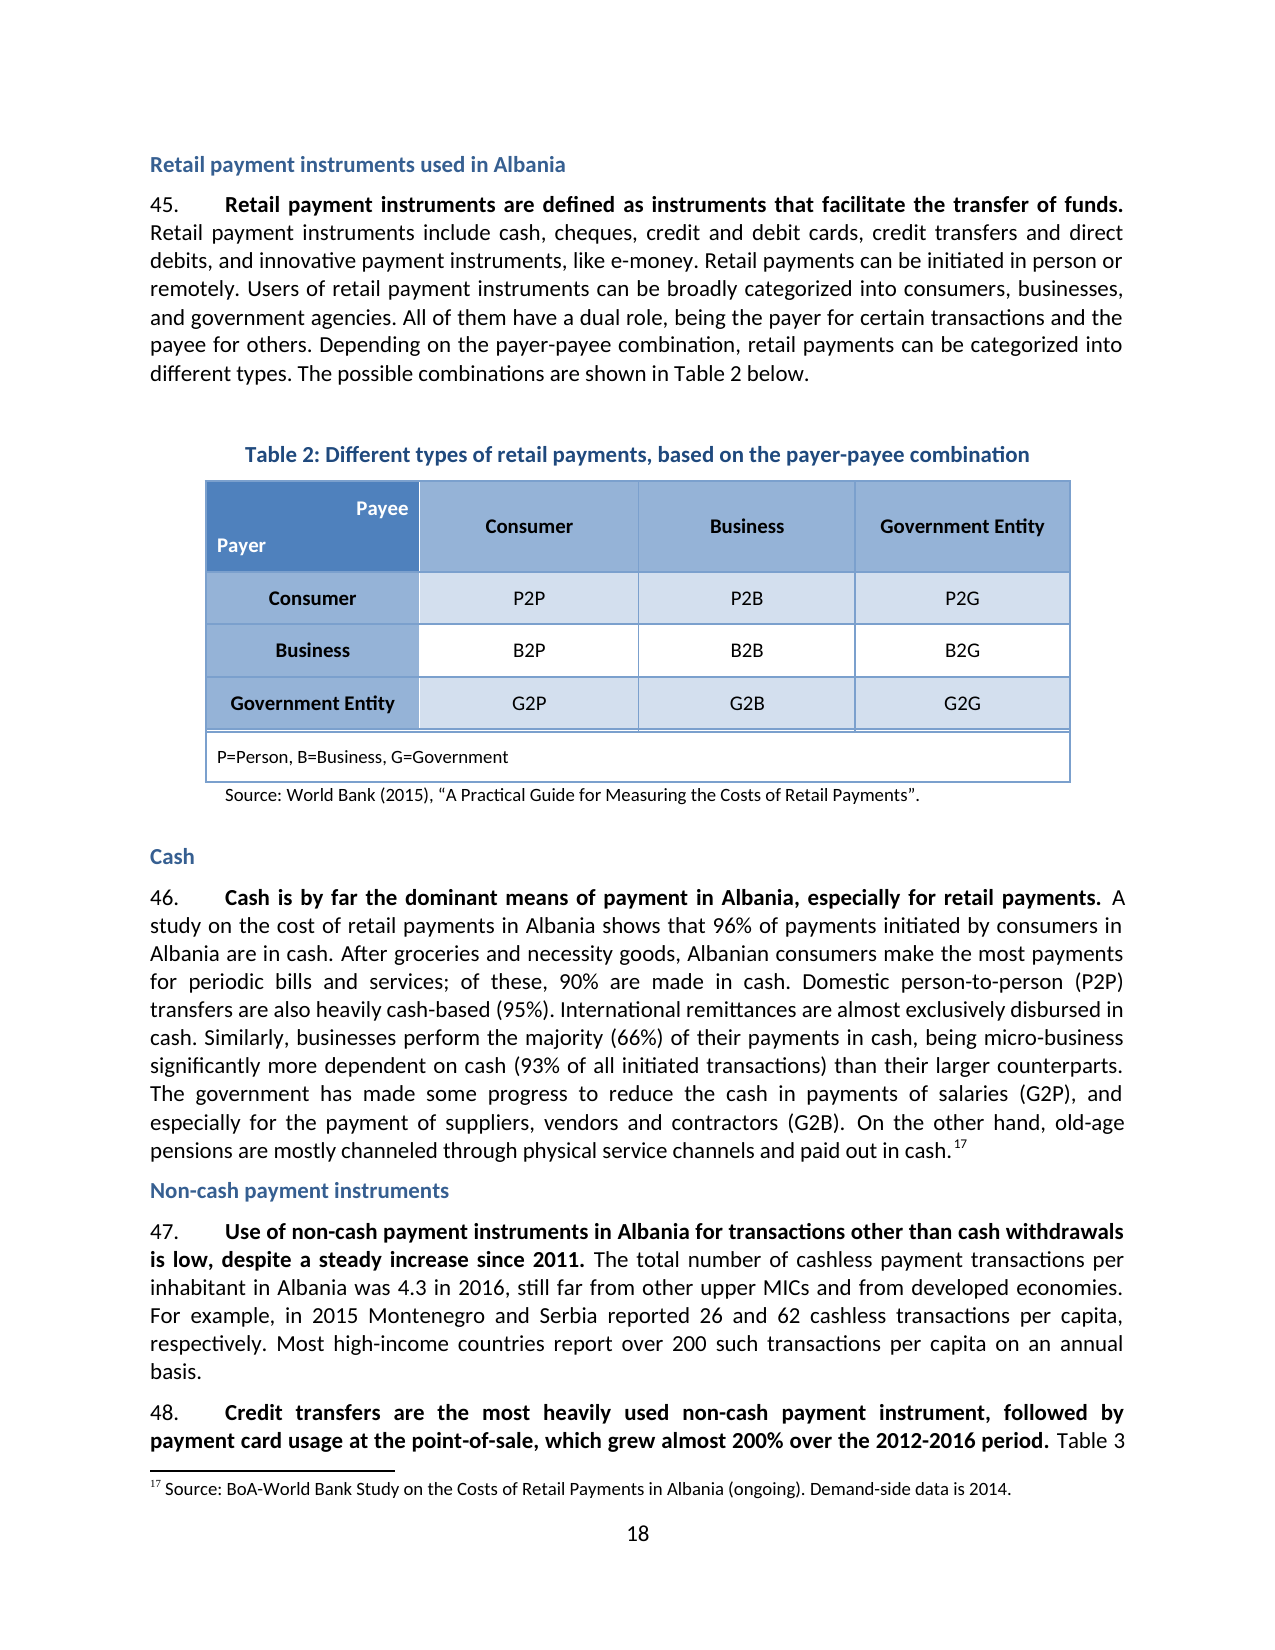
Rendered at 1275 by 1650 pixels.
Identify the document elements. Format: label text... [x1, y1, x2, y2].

subtitle Cash [150, 842, 1125, 870]
table_cell G2G [856, 678, 1069, 728]
list Cash is by far the dominant means of payment in Albania, especially for retail payments. A study on the cost of retail payments in Albania shows that 96% of payments initiated by consumers in Albania are in cash. After groceries and necessity goods, Albanian consumers make the most payments for periodic bills and services; of these, 90% are made in cash. Domestic person-to-person (P2P) transfers are also heavily cash-based (95%). International remittances are almost exclusively disbursed in cash. Similarly, businesses perform the majority (66%) of their payments in cash, being micro-business significantly more dependent on cash (93% of all initiated transactions) than their larger counterparts. The government has made some progress to reduce the cash in payments of salaries (G2P), and especially for the payment of suppliers, vendors and contractors (G2B). On the other hand, old-age pensions are mostly channeled through physical service channels and paid out in cash. [150, 883, 1125, 1164]
subtitle Non-cash payment instruments [150, 1177, 1125, 1204]
table_cell Government Entity [207, 678, 419, 728]
table_cell B2G [856, 625, 1069, 676]
list Retail payment instruments are defined as instruments that facilitate the transfer of funds. Retail payment instruments include cash, cheques, credit and debit cards, credit transfers and direct debits, and innovative payment instruments, like e-money. Retail payments can be initiated in person or remotely. Users of retail payment instruments can be broadly categorized into consumers, businesses, and government agencies. All of them have a dual role, being the payer for certain transactions and the payee for others. Depending on the payer-payee combination, retail payments can be categorized into different types. The possible combinations are shown in Table 2 below. [150, 191, 1125, 387]
text Table 2: Different types of retail payments, based on the payer-payee combination [150, 440, 1125, 468]
table_cell B2P [420, 625, 638, 676]
table_cell Business [207, 625, 419, 676]
table_cell Consumer [207, 573, 419, 623]
table_header Consumer [420, 482, 638, 571]
table_cell P2B [639, 573, 854, 623]
table_cell P2G [856, 573, 1069, 623]
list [150, 1398, 1125, 1454]
list Source: World Bank (2015), “A Practical Guide for Measuring the Costs of Retail Payments”. [225, 783, 1125, 806]
table_header Business [639, 482, 854, 571]
table_header Payee Payer [207, 482, 419, 571]
list Use of non-cash payment instruments in Albania for transactions other than cash withdrawals is low, despite a steady increase since 2011. The total number of cashless payment transactions per inhabitant in Albania was 4.3 in 2016, still far from other upper MICs and from developed economies. For example, in 2015 Montenegro and Serbia reported 26 and 62 cashless transactions per capita, respectively. Most high-income countries report over 200 such transactions per capita on an annual basis. [150, 1217, 1125, 1385]
table_header Government Entity [856, 482, 1069, 571]
table_cell P2P [420, 573, 638, 623]
table_cell B2B [639, 625, 854, 676]
table_cell G2P [420, 678, 638, 728]
table_cell G2B [639, 678, 854, 728]
subtitle Retail payment instruments used in Albania [150, 150, 1125, 178]
table_cell P=Person, B=Business, G=Government [207, 733, 1069, 781]
